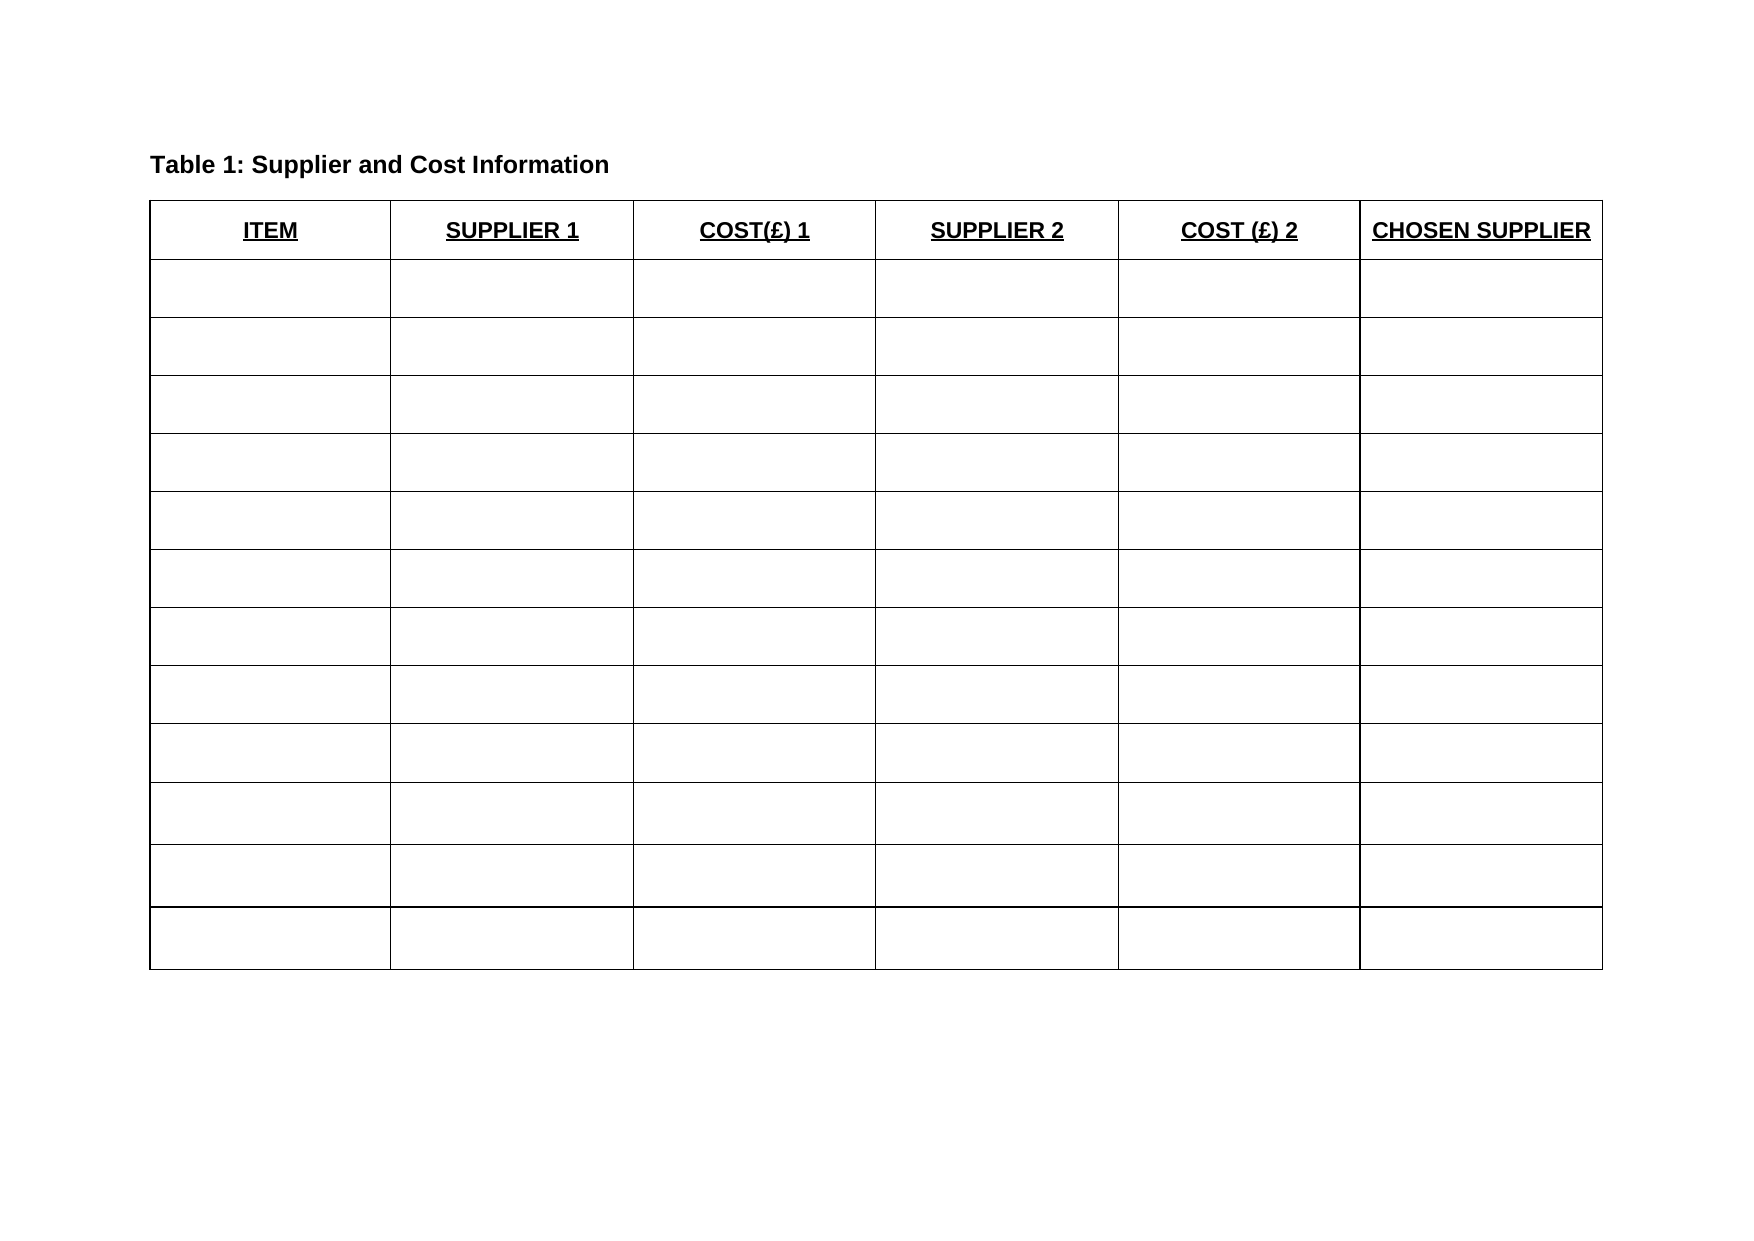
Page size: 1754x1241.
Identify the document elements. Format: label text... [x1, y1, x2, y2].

table_cell [391, 550, 633, 607]
table_cell [391, 492, 633, 549]
table_cell [634, 550, 875, 607]
table_cell [391, 783, 633, 844]
table_cell [1361, 492, 1602, 549]
table_cell [634, 666, 875, 723]
table_cell [151, 783, 390, 844]
table_cell [876, 318, 1118, 375]
table_cell [151, 434, 390, 491]
table_cell [1119, 492, 1359, 549]
table_cell [1119, 666, 1359, 723]
table_cell [391, 318, 633, 375]
table_cell [1361, 724, 1602, 782]
table_cell [634, 908, 875, 969]
table_cell [1119, 724, 1359, 782]
table_cell [876, 260, 1118, 317]
table_cell [1361, 666, 1602, 723]
table_cell [1361, 376, 1602, 432]
text Table 1: Supplier and Cost Information [150, 150, 1604, 179]
table_cell [1361, 845, 1602, 906]
table_header CHOSEN SUPPLIER [1361, 201, 1602, 259]
table_cell [391, 434, 633, 491]
table_cell [151, 724, 390, 782]
table_cell [634, 260, 875, 317]
table_cell [151, 376, 390, 432]
table_cell [151, 666, 390, 723]
table_cell [876, 550, 1118, 607]
table_cell [1119, 376, 1359, 432]
table_cell [634, 608, 875, 665]
table_cell [634, 376, 875, 432]
table_cell [391, 845, 633, 906]
table_cell [391, 260, 633, 317]
table_cell [1361, 434, 1602, 491]
table_cell [151, 318, 390, 375]
table_cell [1119, 608, 1359, 665]
table_header ITEM [151, 201, 390, 259]
table_cell [876, 608, 1118, 665]
table_cell [151, 608, 390, 665]
table_cell [151, 260, 390, 317]
table_cell [1361, 318, 1602, 375]
table_cell [391, 724, 633, 782]
table_header COST(£) 1 [634, 201, 875, 259]
table_cell [1361, 550, 1602, 607]
table_cell [876, 492, 1118, 549]
table_cell [1119, 783, 1359, 844]
table_cell [634, 783, 875, 844]
table_cell [634, 492, 875, 549]
table_cell [634, 845, 875, 906]
table_cell [1361, 260, 1602, 317]
table_cell [876, 845, 1118, 906]
table_cell [1119, 318, 1359, 375]
table_cell [1361, 783, 1602, 844]
table_cell [876, 666, 1118, 723]
table_cell [1119, 550, 1359, 607]
table_header SUPPLIER 2 [876, 201, 1118, 259]
table_cell [876, 724, 1118, 782]
table_cell [391, 908, 633, 969]
table_cell [1119, 845, 1359, 906]
table_cell [151, 845, 390, 906]
table_header SUPPLIER 1 [391, 201, 633, 259]
table_cell [1119, 908, 1359, 969]
table_cell [1119, 434, 1359, 491]
table_cell [876, 783, 1118, 844]
table_cell [634, 434, 875, 491]
table_cell [1119, 260, 1359, 317]
table_cell [876, 376, 1118, 432]
table_cell [151, 550, 390, 607]
table_cell [151, 908, 390, 969]
table_cell [876, 434, 1118, 491]
table_cell [391, 376, 633, 432]
table_cell [634, 318, 875, 375]
table_cell [1361, 908, 1602, 969]
table_cell [1361, 608, 1602, 665]
table_cell [391, 666, 633, 723]
table_cell [876, 908, 1118, 969]
table_cell [634, 724, 875, 782]
table_header COST (£) 2 [1119, 201, 1359, 259]
table_cell [151, 492, 390, 549]
table_cell [391, 608, 633, 665]
